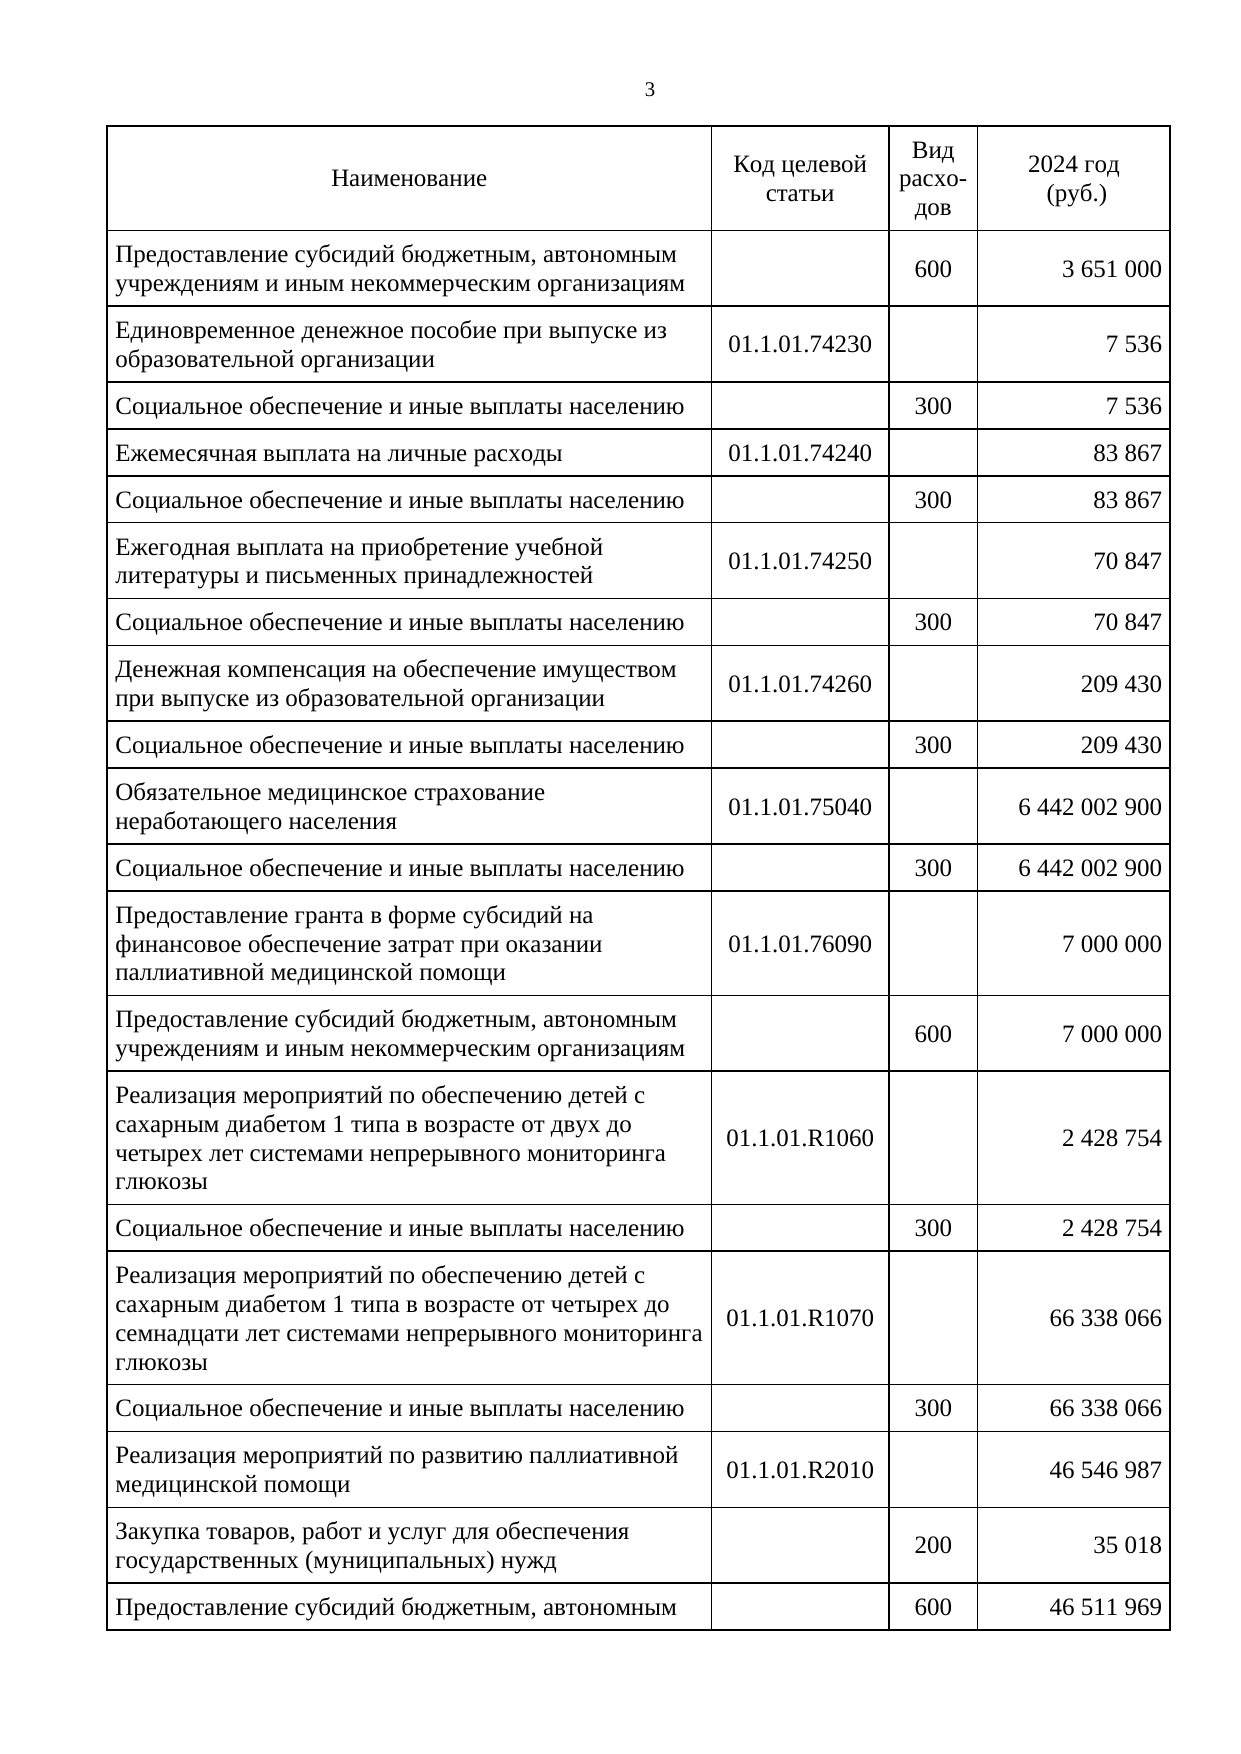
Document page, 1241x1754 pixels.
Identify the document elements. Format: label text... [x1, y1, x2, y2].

table_cell 01.1.01.75040 [712, 769, 888, 843]
table_header [108, 127, 711, 229]
table_cell Предоставление субсидий бюджетным, автономным учреждениям и иным некоммерческим организациям [108, 996, 711, 1070]
table_cell Реализация мероприятий по развитию паллиативной медицинской помощи [108, 1432, 711, 1506]
table_cell 209 430 [978, 722, 1169, 767]
table_cell [712, 599, 888, 644]
table_cell Социальное обеспечение и иные выплаты населению [108, 1205, 711, 1250]
table_cell 01.1.01.74230 [712, 307, 888, 381]
table_cell 200 [890, 1508, 977, 1582]
table_cell Ежегодная выплата на приобретение учебной литературы и письменных принадлежностей [108, 523, 711, 598]
table_cell [890, 430, 977, 475]
table_cell 600 [890, 231, 977, 305]
table_cell Социальное обеспечение и иные выплаты населению [108, 1385, 711, 1431]
table_cell [890, 1432, 977, 1506]
table_cell [890, 769, 977, 843]
table_cell 300 [890, 599, 977, 644]
table_cell [712, 722, 888, 767]
table_cell 46 546 987 [978, 1432, 1169, 1506]
table_cell 300 [890, 722, 977, 767]
table_cell Предоставление субсидий бюджетным, автономным учреждениям и иным некоммерческим организациям [108, 231, 711, 305]
table_cell 7 000 000 [978, 892, 1169, 994]
table_cell 01.1.01.R2010 [712, 1432, 888, 1506]
table_cell 2 428 754 [978, 1072, 1169, 1203]
table_cell [712, 231, 888, 305]
table_cell 300 [890, 1205, 977, 1250]
table_cell 66 338 066 [978, 1385, 1169, 1431]
table_header [712, 127, 888, 229]
table_cell 35 018 [978, 1508, 1169, 1582]
table_cell 7 536 [978, 307, 1169, 381]
table_cell 3 651 000 [978, 231, 1169, 305]
table_cell [712, 845, 888, 890]
table_cell 46 511 969 [978, 1584, 1169, 1629]
table_cell 300 [890, 477, 977, 522]
table_cell 70 847 [978, 523, 1169, 598]
table_cell [890, 892, 977, 994]
table_cell 300 [890, 1385, 977, 1431]
table_header [978, 127, 1169, 229]
table_cell [712, 996, 888, 1070]
table_cell [890, 646, 977, 720]
table_cell Социальное обеспечение и иные выплаты населению [108, 477, 711, 522]
table_cell 6 442 002 900 [978, 769, 1169, 843]
table_cell 83 867 [978, 477, 1169, 522]
table_cell 01.1.01.R1060 [712, 1072, 888, 1203]
table_cell Обязательное медицинское страхование неработающего населения [108, 769, 711, 843]
table_cell [712, 1385, 888, 1431]
table_cell [712, 1584, 888, 1629]
table_cell Закупка товаров, работ и услуг для обеспечения государственных (муниципальных) нужд [108, 1508, 711, 1582]
table_cell Реализация мероприятий по обеспечению детей с сахарным диабетом 1 типа в возрасте от четырех до семнадцати лет системами непрерывного мониторинга глюкозы [108, 1252, 711, 1384]
table_cell 66 338 066 [978, 1252, 1169, 1384]
table_cell 600 [890, 996, 977, 1070]
table_cell 01.1.01.74260 [712, 646, 888, 720]
table_cell 7 536 [978, 383, 1169, 428]
table_cell Социальное обеспечение и иные выплаты населению [108, 599, 711, 644]
table_cell [712, 383, 888, 428]
table_cell 7 000 000 [978, 996, 1169, 1070]
table_cell 01.1.01.74250 [712, 523, 888, 598]
table_cell [712, 477, 888, 522]
table_header [890, 127, 977, 229]
table_cell 6 442 002 900 [978, 845, 1169, 890]
table_cell [712, 1508, 888, 1582]
table_cell 209 430 [978, 646, 1169, 720]
table_cell 01.1.01.R1070 [712, 1252, 888, 1384]
table_cell 600 [890, 1584, 977, 1629]
table_cell Предоставление гранта в форме субсидий на финансовое обеспечение затрат при оказании паллиативной медицинской помощи [108, 892, 711, 994]
table_cell Денежная компенсация на обеспечение имуществом при выпуске из образовательной организации [108, 646, 711, 720]
table_cell [712, 1205, 888, 1250]
table_cell Социальное обеспечение и иные выплаты населению [108, 383, 711, 428]
table_cell Социальное обеспечение и иные выплаты населению [108, 722, 711, 767]
table_cell 300 [890, 845, 977, 890]
table_cell 300 [890, 383, 977, 428]
table_cell [890, 523, 977, 598]
table_cell Единовременное денежное пособие при выпуске из образовательной организации [108, 307, 711, 381]
table_cell 2 428 754 [978, 1205, 1169, 1250]
table_cell [890, 1072, 977, 1203]
table_cell Ежемесячная выплата на личные расходы [108, 430, 711, 475]
table_cell 01.1.01.74240 [712, 430, 888, 475]
table_cell Социальное обеспечение и иные выплаты населению [108, 845, 711, 890]
table_cell 01.1.01.76090 [712, 892, 888, 994]
table_cell [890, 1252, 977, 1384]
table_cell 83 867 [978, 430, 1169, 475]
table_cell Реализация мероприятий по обеспечению детей с сахарным диабетом 1 типа в возрасте от двух до четырех лет системами непрерывного мониторинга глюкозы [108, 1072, 711, 1203]
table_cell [108, 1584, 711, 1629]
table_cell 70 847 [978, 599, 1169, 644]
table_cell [890, 307, 977, 381]
